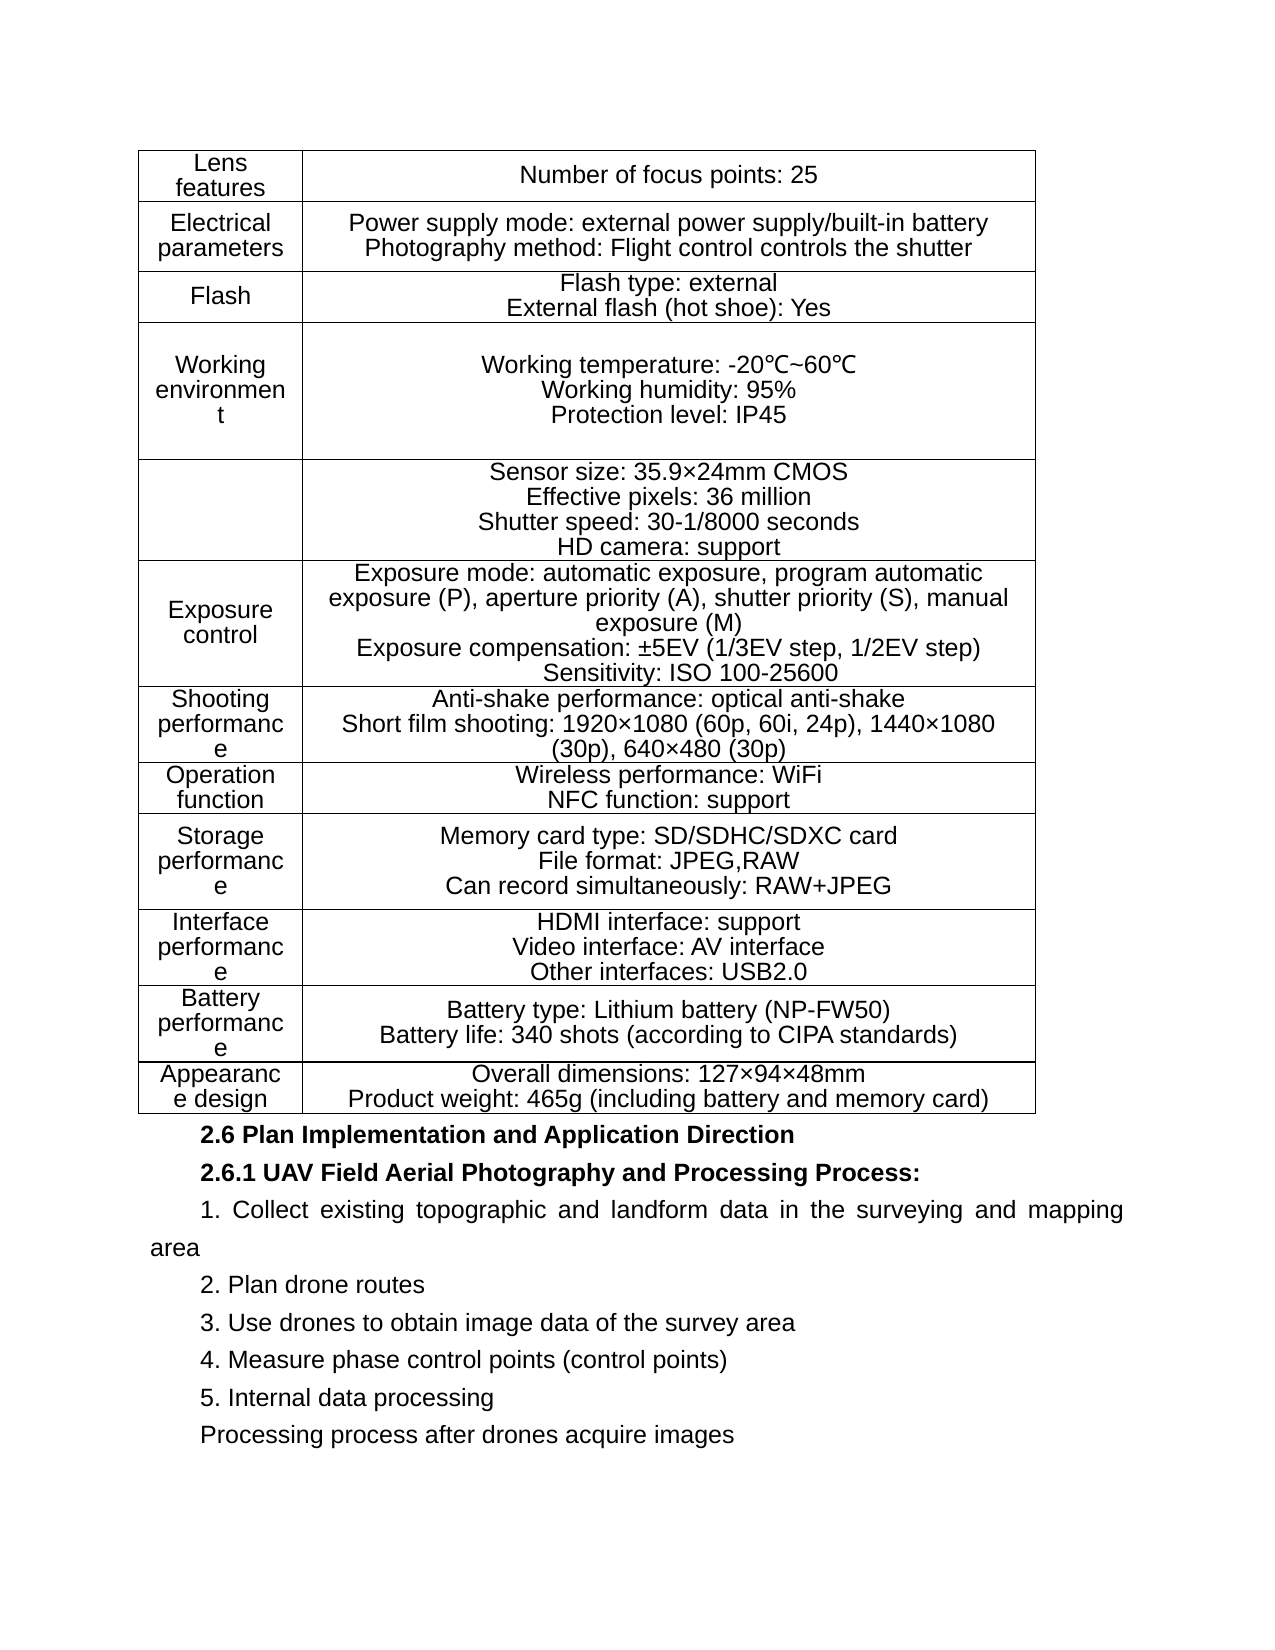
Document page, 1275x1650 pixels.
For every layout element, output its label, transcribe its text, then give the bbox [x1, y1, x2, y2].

table_cell Anti-shake performance: optical anti-shake Short film shooting: 1920×1080 (60p, 60i, 24p), 1440×1080 (30p), 640×480 (30p) [303, 687, 1035, 762]
table_cell Exposure mode: automatic exposure, program automatic exposure (P), aperture priority (A), shutter priority (S), manual exposure (M) Exposure compensation: ±5EV (1/3EV step, 1/2EV step) Sensitivity: ISO 100-25600 [303, 561, 1035, 686]
table_cell Storage performance [139, 814, 302, 909]
table_cell Electrical parameters [139, 202, 302, 271]
text Processing process after drones acquire images [150, 1413, 1125, 1451]
text 5. Internal data processing [150, 1376, 1125, 1413]
table_cell Wireless performance: WiFi NFC function: support [303, 763, 1035, 813]
table_cell Working temperature: -20℃~60℃ Working humidity: 95% Protection level: IP45 [303, 323, 1035, 459]
table_cell Shooting performance [139, 687, 302, 762]
table_cell Exposure control [139, 561, 302, 686]
table_cell HDMI interface: support Video interface: AV interface Other interfaces: USB2.0 [303, 910, 1035, 985]
table_cell [139, 460, 302, 560]
table_cell Working environment [139, 323, 302, 459]
text 2. Plan drone routes [150, 1263, 1125, 1301]
table_cell Operation function [139, 763, 302, 813]
table_cell Overall dimensions: 127×94×48mm Product weight: 465g (including battery and memory card) [303, 1063, 1035, 1112]
table_cell Memory card type: SD/SDHC/SDXC card File format: JPEG,RAW Can record simultaneously: RAW+JPEG [303, 814, 1035, 909]
table_cell Battery performance [139, 986, 302, 1061]
table_cell Power supply mode: external power supply/built-in battery Photography method: Flight control controls the shutter [303, 202, 1035, 271]
table_cell Interface performance [139, 910, 302, 985]
text 4. Measure phase control points (control points) [150, 1338, 1125, 1376]
text 2.6.1 UAV Field Aerial Photography and Processing Process: [150, 1151, 1125, 1188]
table_cell Flash type: external External flash (hot shoe): Yes [303, 272, 1035, 322]
table_cell Appearance design [139, 1063, 302, 1112]
table_header Number of focus points: 25 [303, 151, 1035, 201]
table_cell Sensor size: 35.9×24mm CMOS Effective pixels: 36 million Shutter speed: 30-1/8000 seconds HD camera: support [303, 460, 1035, 560]
text 1. Collect existing topographic and landform data in the surveying and mapping area [150, 1188, 1125, 1263]
table_cell Flash [139, 272, 302, 322]
text 2.6 Plan Implementation and Application Direction [150, 1113, 1125, 1151]
table_cell Battery type: Lithium battery (NP-FW50) Battery life: 340 shots (according to CIPA standards) [303, 986, 1035, 1061]
table_header Lens features [139, 151, 302, 201]
text 3. Use drones to obtain image data of the survey area [150, 1301, 1125, 1338]
